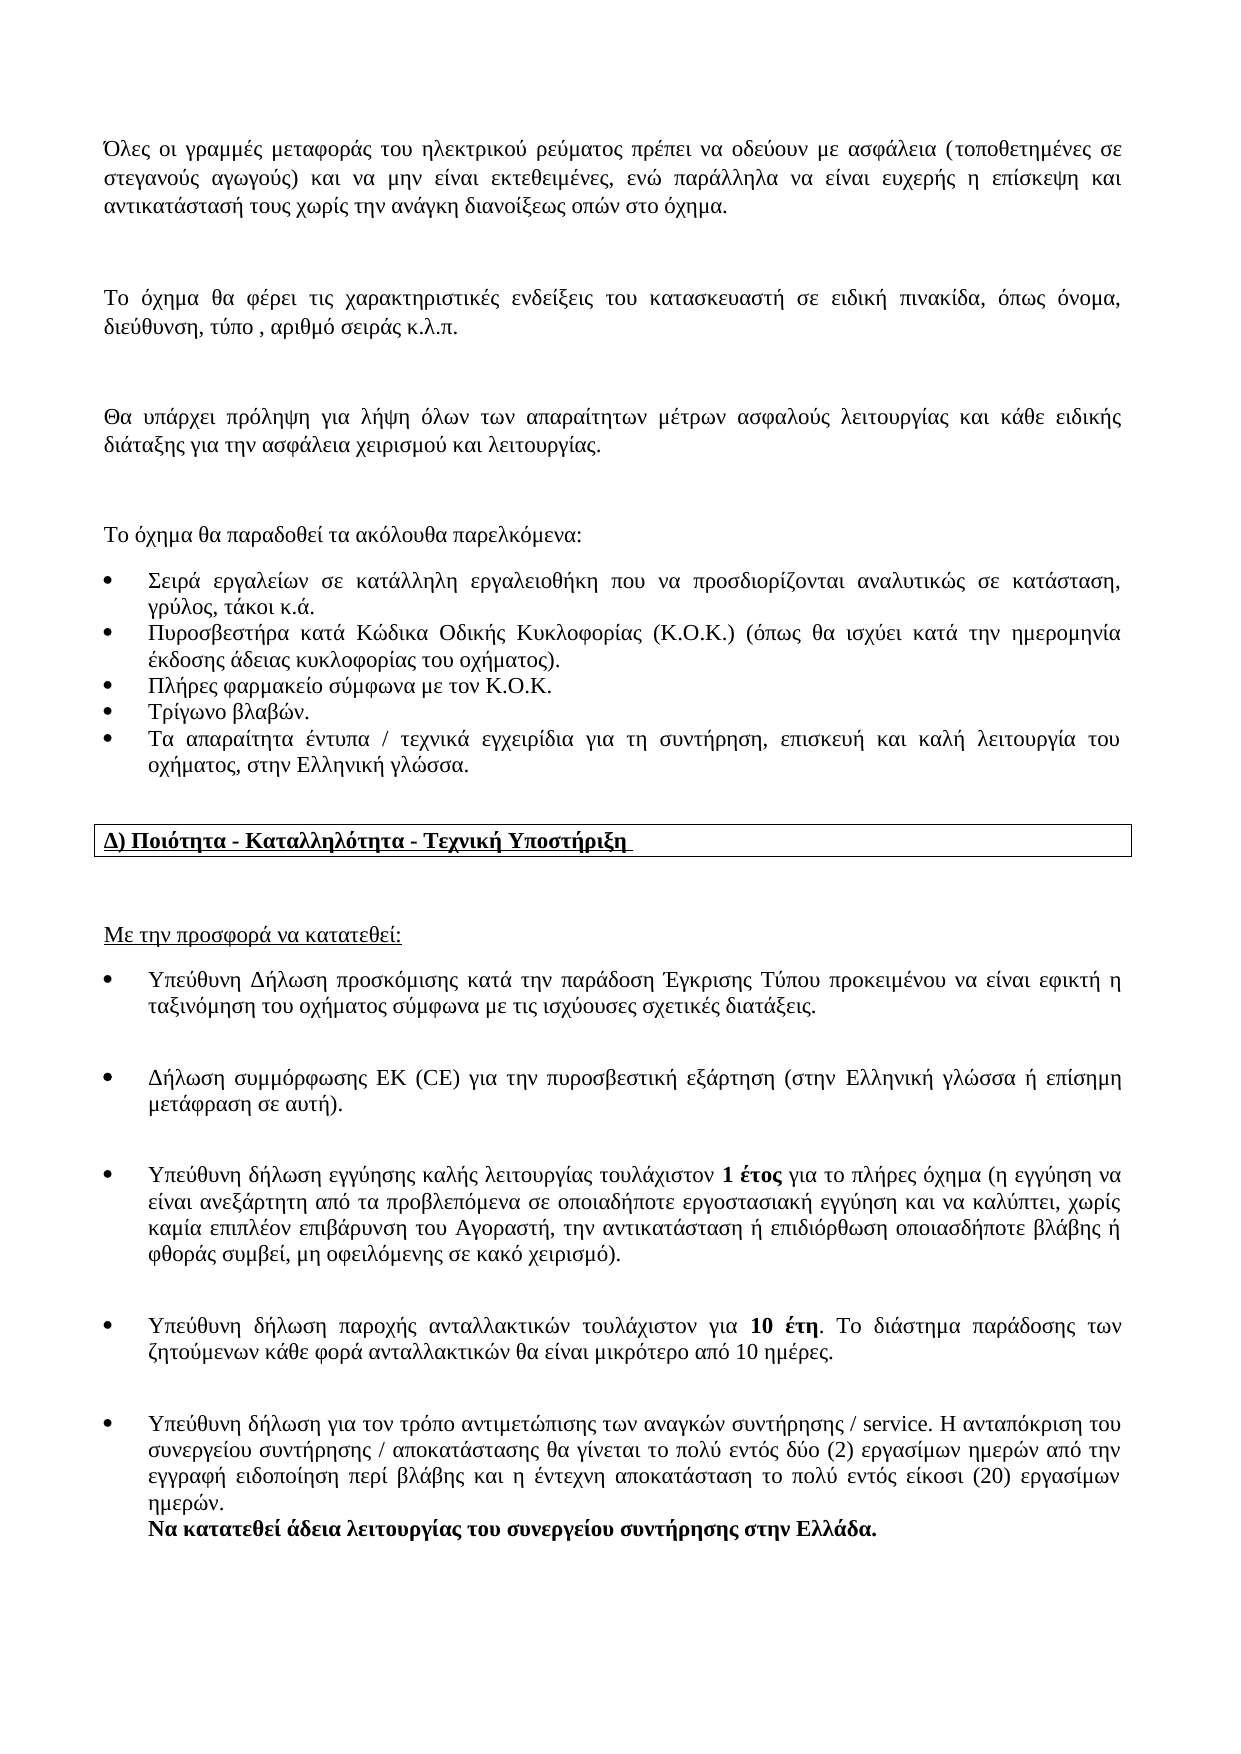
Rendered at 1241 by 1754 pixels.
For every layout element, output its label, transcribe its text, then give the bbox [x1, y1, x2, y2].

text Δ) Ποιότητα - Καταλληλότητα - Τεχνική Υποστήριξη [95, 825, 1131, 856]
list Τρίγωνο βλαβών. [103, 698, 1122, 725]
text Θα υπάρχει πρόληψη για λήψη όλων των απαραίτητων μέτρων ασφαλούς λειτουργίας και κάθε ειδικής διάταξης για την ασφάλεια χειρισμού και λειτουργίας. [103, 403, 1122, 458]
list Υπεύθυνη Δήλωση προσκόμισης κατά την παράδοση Έγκρισης Τύπου προκειμένου να είναι εφικτή η ταξινόμηση του οχήματος σύμφωνα με τις ισχύουσες σχετικές διατάξεις. [103, 966, 1122, 1018]
list Υπεύθυνη δήλωση για τον τρόπο αντιμετώπισης των αναγκών συντήρησης / service. Η ανταπόκριση του συνεργείου συντήρησης / αποκατάστασης θα γίνεται το πολύ εντός δύο (2) εργασίμων ημερών από την εγγραφή ειδοποίηση περί βλάβης και η έντεχνη αποκατάσταση το πολύ εντός είκοσι (20) εργασίμων ημερών. [103, 1410, 1122, 1515]
text Να κατατεθεί άδεια λειτουργίας του συνεργείου συντήρησης στην Ελλάδα. [148, 1515, 1122, 1542]
list Σειρά εργαλείων σε κατάλληλη εργαλειοθήκη που να προσδιορίζονται αναλυτικώς σε κατάσταση, γρύλος, τάκοι κ.ά. [103, 567, 1122, 619]
text Το όχημα θα παραδοθεί τα ακόλουθα παρελκόμενα: [103, 522, 1122, 548]
text Με την προσφορά να κατατεθεί: [103, 921, 1122, 947]
text Όλες οι γραμμές μεταφοράς του ηλεκτρικού ρεύματος πρέπει να οδεύουν με ασφάλεια (τοποθετημένες σε στεγανούς αγωγούς) και να μην είναι εκτεθειμένες, ενώ παράλληλα να είναι ευχερής η επίσκεψη και αντικατάστασή τους χωρίς την ανάγκη διανοίξεως οπών στο όχημα. [103, 135, 1122, 219]
text Το όχημα θα φέρει τις χαρακτηριστικές ενδείξεις του κατασκευαστή σε ειδική πινακίδα, όπως όνομα, διεύθυνση, τύπο , αριθμό σειράς κ.λ.π. [103, 284, 1122, 339]
list Υπεύθυνη δήλωση παροχής ανταλλακτικών τουλάχιστον για 10 έτη. Το διάστημα παράδοσης των ζητούμενων κάθε φορά ανταλλακτικών θα είναι μικρότερο από 10 ημέρες. [103, 1312, 1122, 1365]
list Τα απαραίτητα έντυπα / τεχνικά εγχειρίδια για τη συντήρηση, επισκευή και καλή λειτουργία του οχήματος, στην Ελληνική γλώσσα. [103, 725, 1122, 777]
list Υπεύθυνη δήλωση εγγύησης καλής λειτουργίας τουλάχιστον 1 έτος για το πλήρες όχημα (η εγγύηση να είναι ανεξάρτητη από τα προβλεπόμενα σε οποιαδήποτε εργοστασιακή εγγύηση και να καλύπτει, χωρίς καμία επιπλέον επιβάρυνση του Αγοραστή, την αντικατάσταση ή επιδιόρθωση οποιασδήποτε βλάβης ή φθοράς συμβεί, μη οφειλόμενης σε κακό χειρισμό). [103, 1161, 1122, 1267]
list Πυροσβεστήρα κατά Κώδικα Οδικής Κυκλοφορίας (Κ.Ο.Κ.) (όπως θα ισχύει κατά την ημερομηνία έκδοσης άδειας κυκλοφορίας του οχήματος). [103, 619, 1122, 672]
list Πλήρες φαρμακείο σύμφωνα με τον Κ.Ο.Κ. [103, 672, 1122, 698]
list Δήλωση συμμόρφωσης ΕΚ (CE) για την πυροσβεστική εξάρτηση (στην Ελληνική γλώσσα ή επίσημη μετάφραση σε αυτή). [103, 1064, 1122, 1116]
